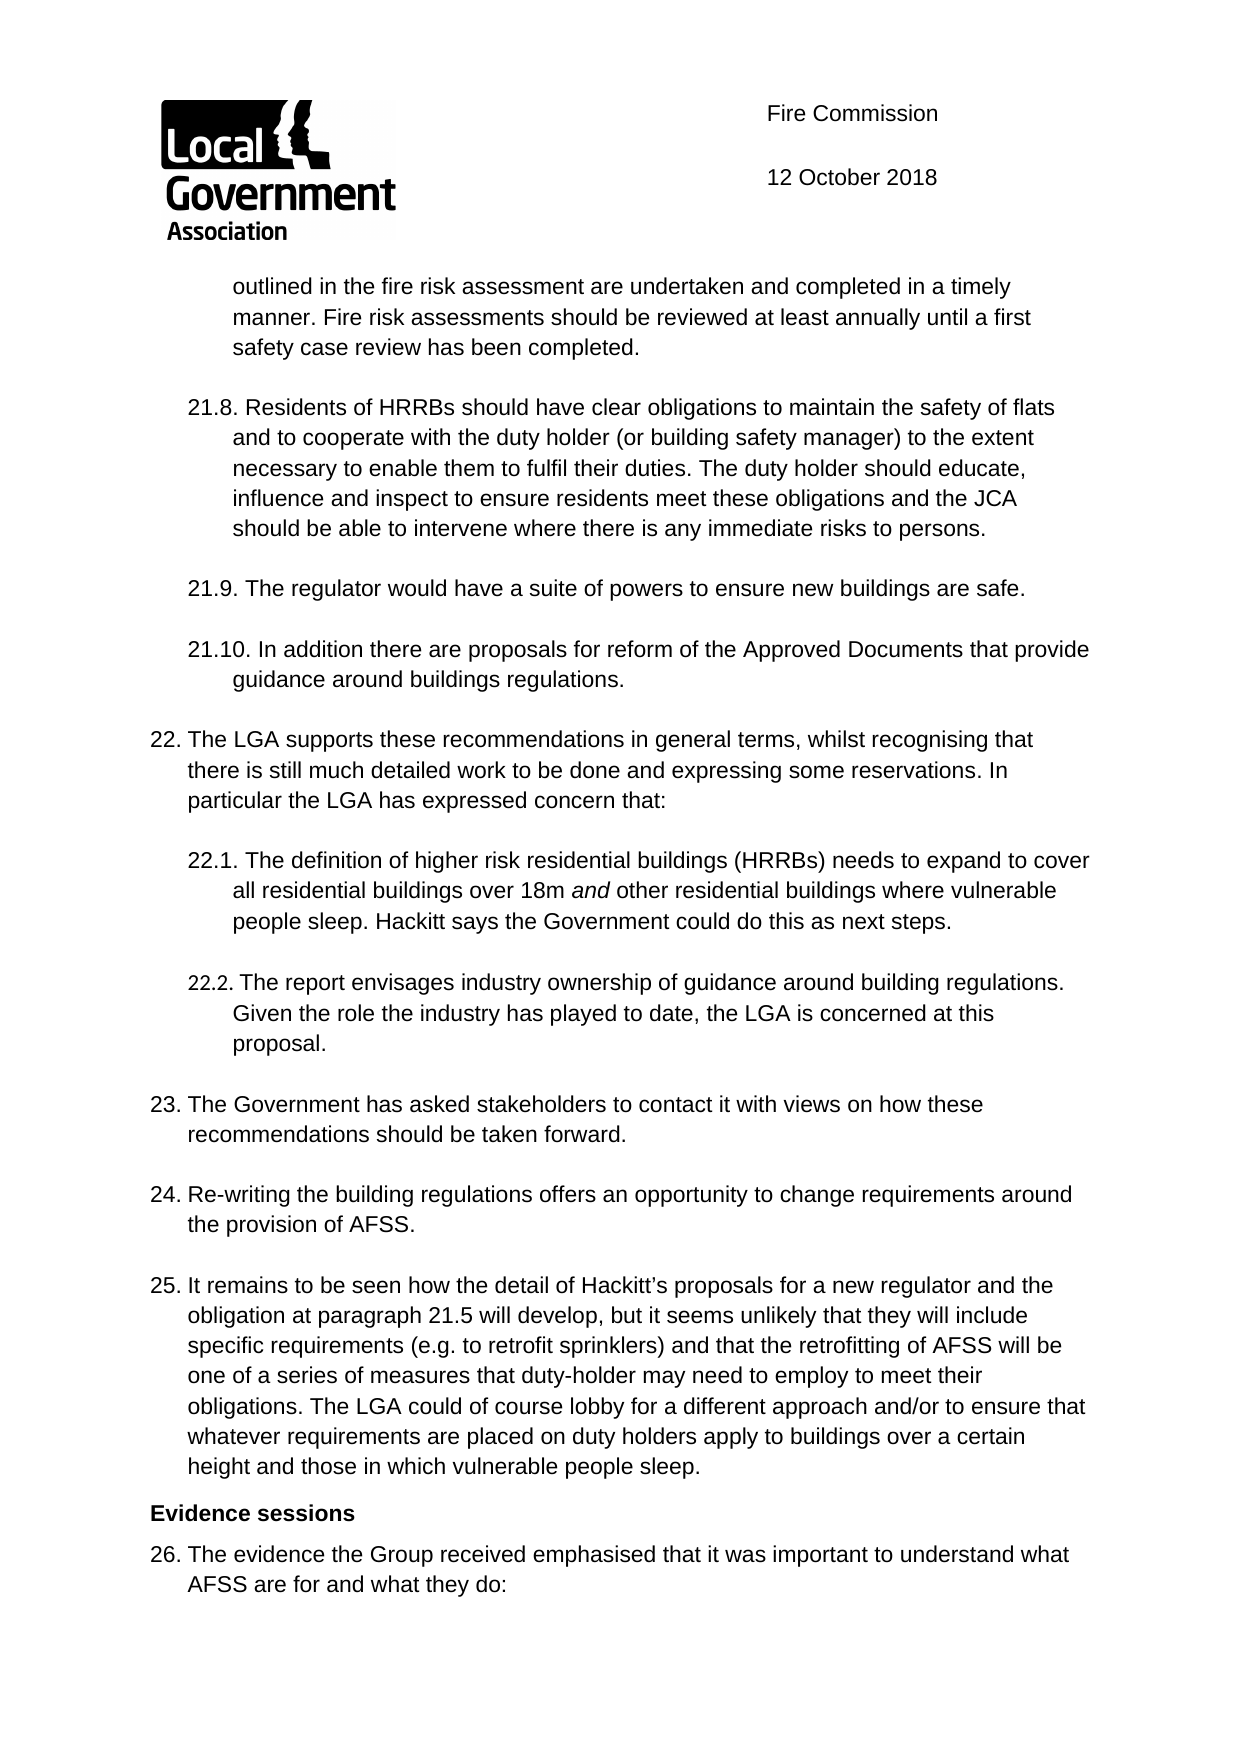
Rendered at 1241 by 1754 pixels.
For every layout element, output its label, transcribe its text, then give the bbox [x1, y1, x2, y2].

list Re-writing the building regulations offers an opportunity to change requirements around the provision of AFSS. [150, 1181, 1090, 1238]
list The report envisages industry ownership of guidance around building regulations. Given the role the industry has played to date, the LGA is concerned at this proposal. [187, 968, 1090, 1056]
list In addition there are proposals for reform of the Approved Documents that provide guidance around buildings regulations. [187, 636, 1090, 692]
list The LGA supports these recommendations in general terms, whilst recognising that there is still much detailed work to be done and expressing some reservations. In particular the LGA has expressed concern that: [150, 726, 1090, 813]
picture [161, 100, 396, 240]
list It remains to be seen how the detail of Hackitt’s proposals for a new regulator and the obligation at paragraph 21.5 will develop, but it seems unlikely that they will include specific requirements (e.g. to retrofit sprinklers) and that the retrofitting of AFSS will be one of a series of measures that duty-holder may need to employ to meet their obligations. The LGA could of course lobby for a different approach and/or to ensure that whatever requirements are placed on duty holders apply to buildings over a certain height and those in which vulnerable people sleep. [150, 1272, 1090, 1479]
list The Government has asked stakeholders to contact it with views on how these recommendations should be taken forward. [150, 1091, 1090, 1147]
list Residents of HRRBs should have clear obligations to maintain the safety of flats and to cooperate with the duty holder (or building safety manager) to the extent necessary to enable them to fulfil their duties. The duty holder should educate, influence and inspect to ensure residents meet these obligations and the JCA should be able to intervene where there is any immediate risks to persons. [187, 394, 1090, 541]
list The evidence the Group received emphasised that it was important to understand what AFSS are for and what they do: [150, 1541, 1090, 1598]
text Evidence sessions [150, 1500, 1090, 1526]
list The regulator would have a suite of powers to ensure new buildings are safe. [187, 575, 1090, 602]
list The definition of higher risk residential buildings (HRRBs) needs to expand to cover all residential buildings over 18m and other residential buildings where vulnerable people sleep. Hackitt says the Government could do this as next steps. [187, 847, 1090, 934]
